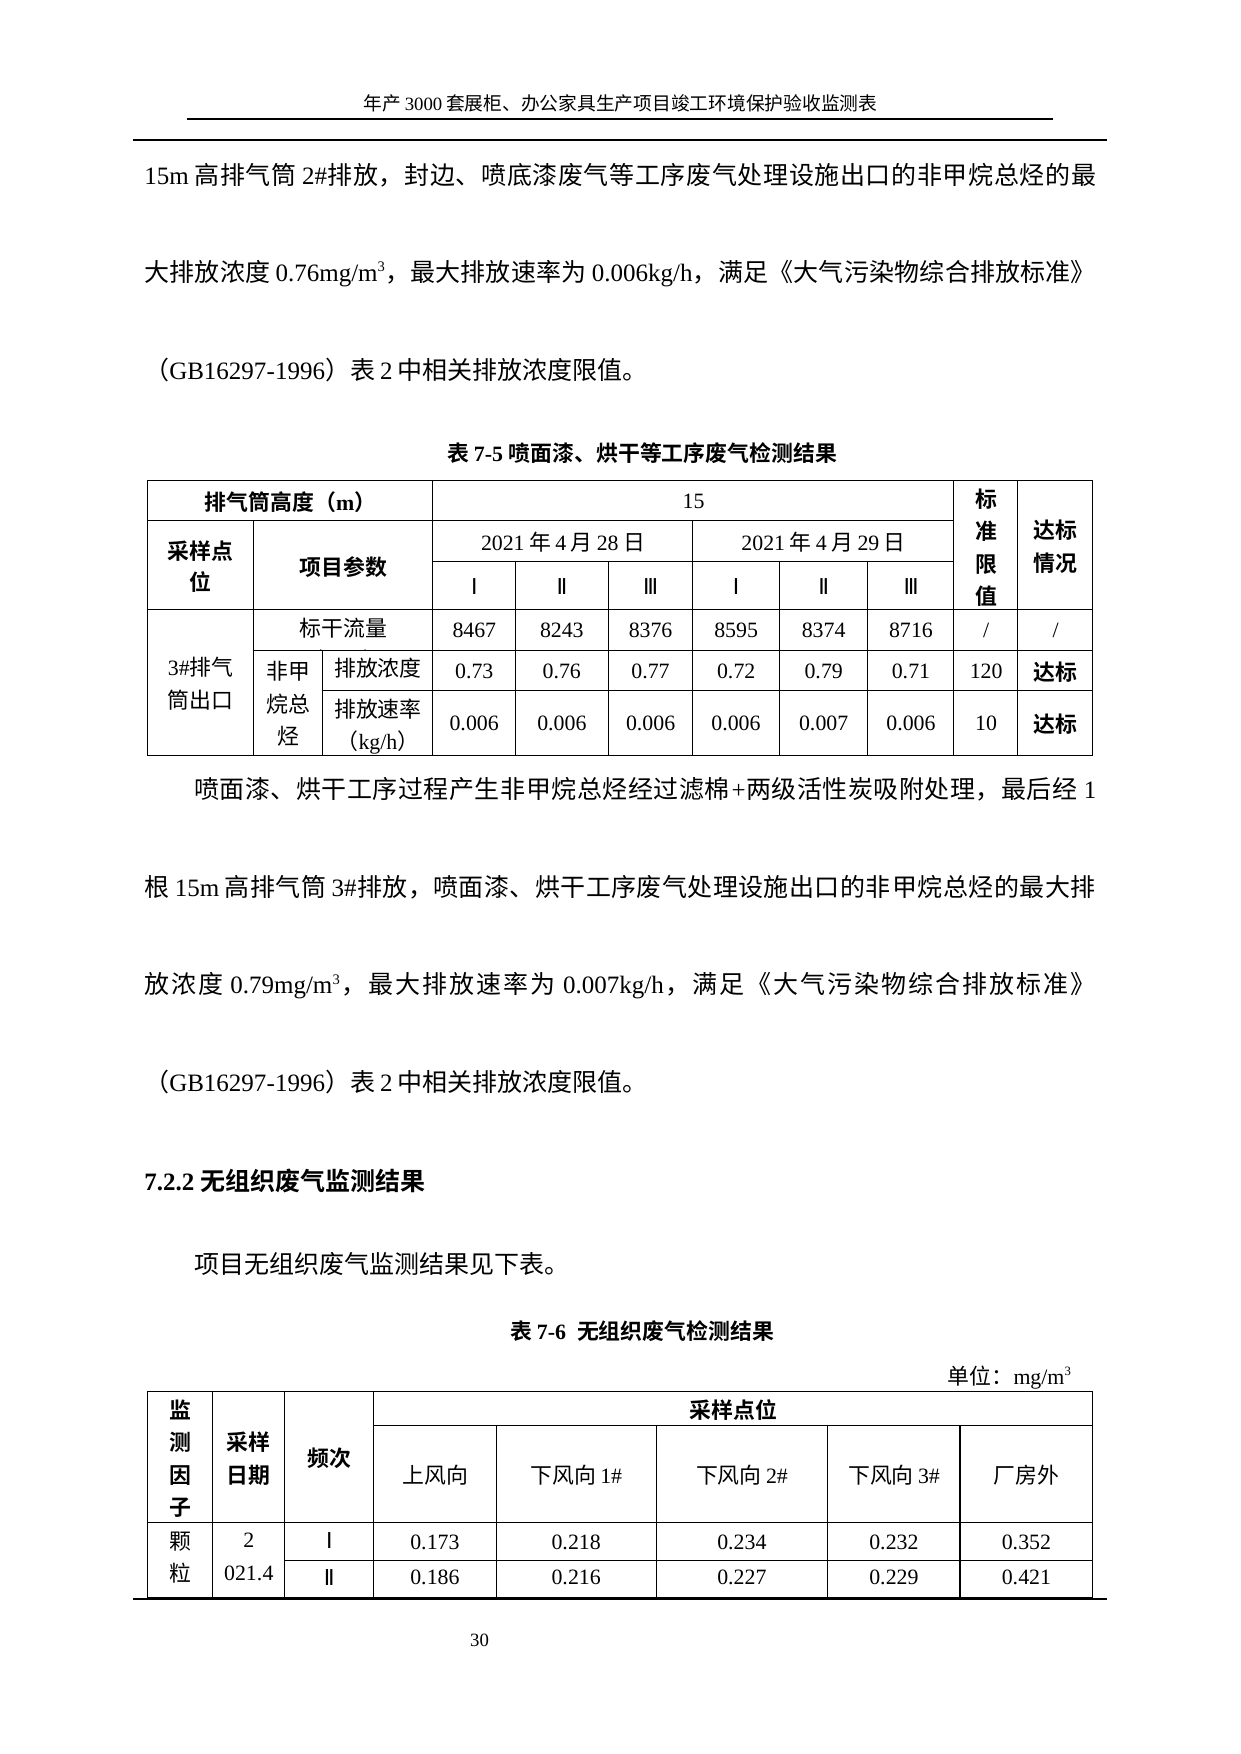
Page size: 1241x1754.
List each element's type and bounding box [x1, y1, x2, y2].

table_header [133, 141, 1107, 1598]
